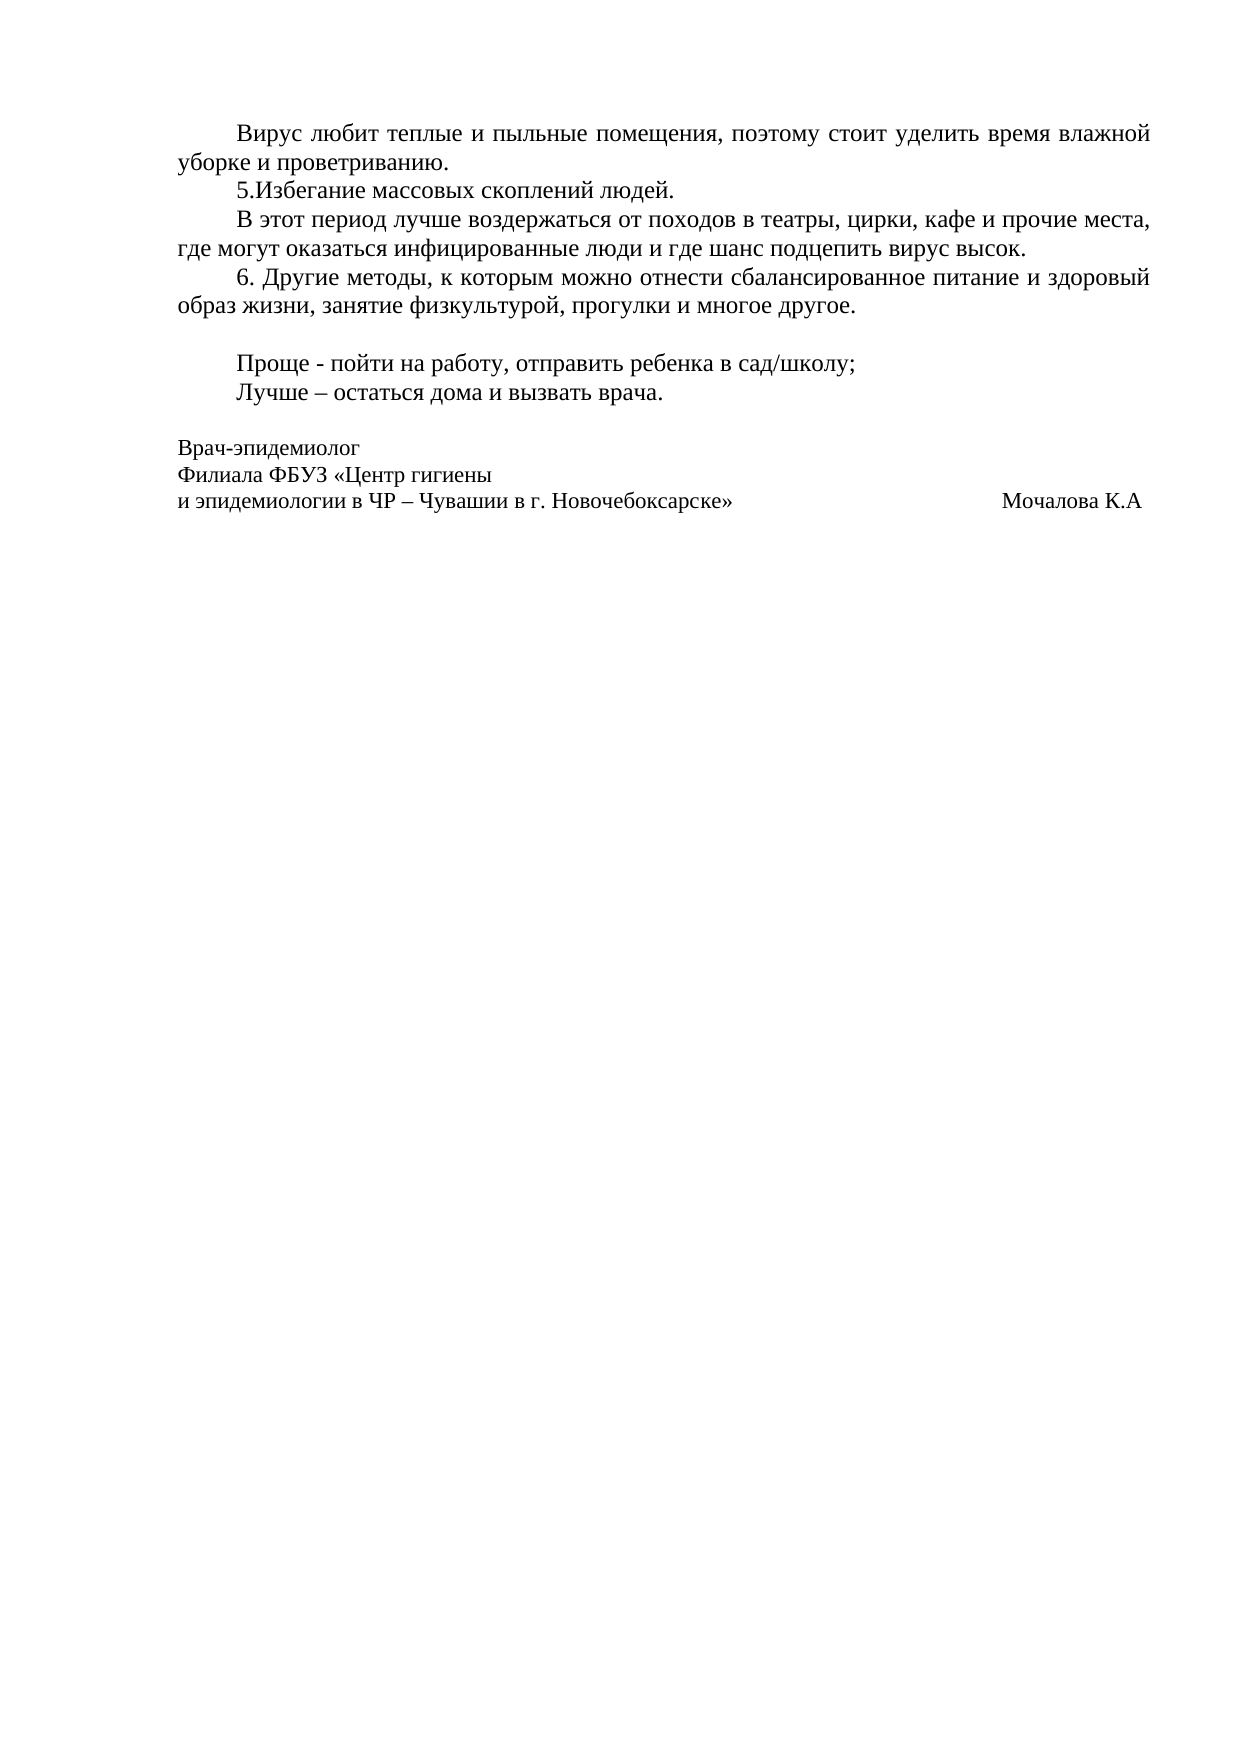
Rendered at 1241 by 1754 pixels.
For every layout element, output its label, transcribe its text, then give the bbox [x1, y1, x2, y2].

text и эпидемиологии в ЧР – Чувашии в г. Новочебоксарске» Мочалова К.А [177, 487, 1152, 513]
text 5.Избегание массовых скоплений людей. [177, 176, 1152, 204]
text Филиала ФБУЗ «Центр гигиены [177, 461, 1152, 487]
text Вирус любит теплые и пыльные помещения, поэтому стоит уделить время влажной уборке и проветриванию. [177, 118, 1152, 176]
text В этот период лучше воздержаться от походов в театры, цирки, кафе и прочие места, где могут оказаться инфицированные люди и где шанс подцепить вирус высок. [177, 204, 1152, 262]
text Врач-эпидемиолог [177, 434, 1152, 461]
text Проще - пойти на работу, отправить ребенка в сад/школу; [177, 348, 1152, 377]
text Лучше – остаться дома и вызвать врача. [177, 377, 1152, 406]
text 6. Другие методы, к которым можно отнести сбалансированное питание и здоровый образ жизни, занятие физкультурой, прогулки и многое другое. [177, 262, 1152, 319]
